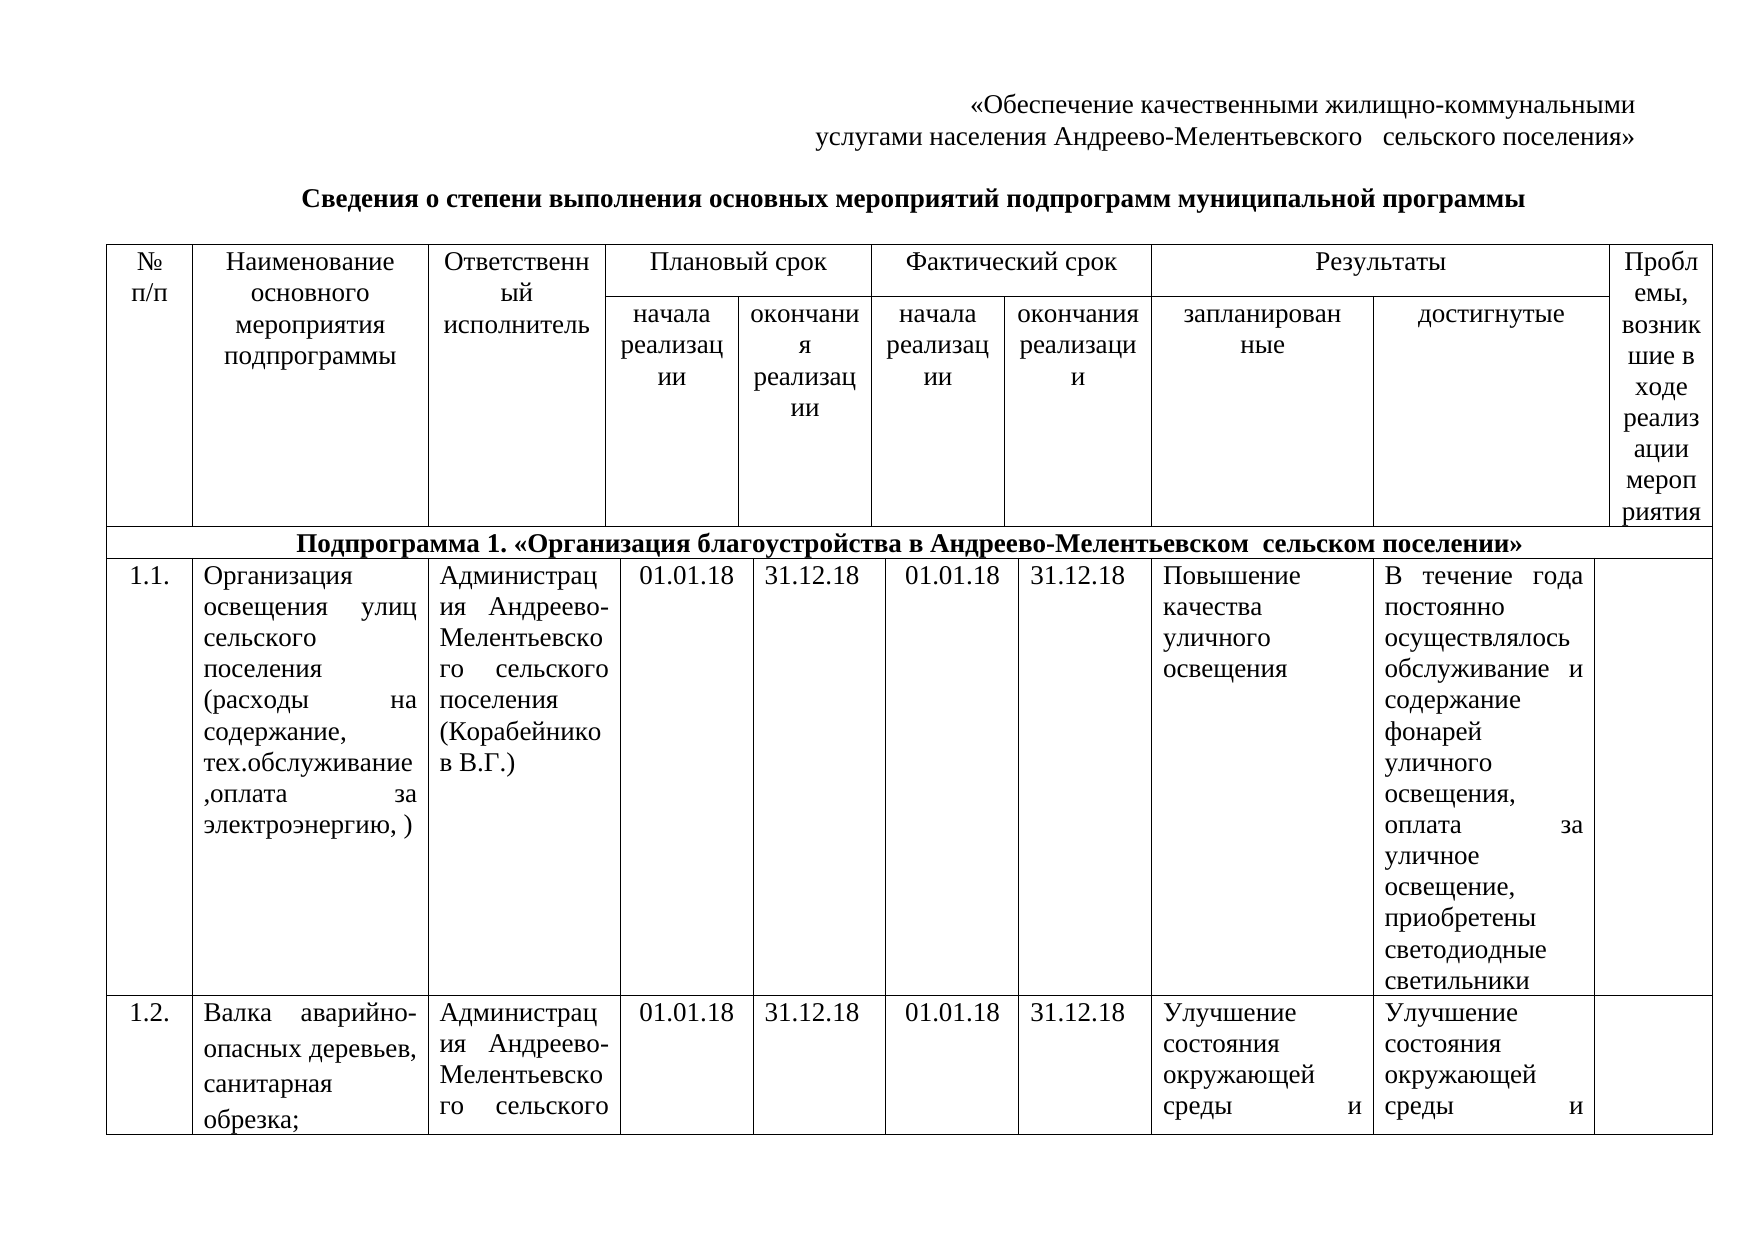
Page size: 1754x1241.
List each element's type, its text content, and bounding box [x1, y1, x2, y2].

text Сведения о степени выполнения основных мероприятий подпрограмм муниципальной программы [118, 182, 1636, 213]
table_cell достигнутые [1374, 297, 1609, 526]
table_cell 01.01.18 [886, 559, 1018, 995]
table_header Плановый срок [606, 245, 871, 296]
table_header Результаты [1152, 245, 1609, 296]
table_cell Организация освещения улиц сельского поселения (расходы на содержание, тех.обслуживание,оплата за электроэнергию, ) [193, 559, 428, 995]
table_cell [193, 996, 428, 1134]
table_cell 31.12.18 [754, 559, 885, 995]
table_header № п/п [107, 245, 192, 526]
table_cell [1152, 996, 1373, 1134]
table_cell Администрация Андреево-Мелентьевского сельского поселения (Корабейников В.Г.) [429, 559, 620, 995]
table_cell запланирован ные [1152, 297, 1373, 526]
table_cell 31.12.18 [1019, 559, 1151, 995]
table_cell начала реализации [872, 297, 1004, 526]
table_cell 01.01.18 [621, 559, 753, 995]
table_cell [1595, 559, 1712, 995]
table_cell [1374, 996, 1594, 1134]
table_cell 31.12.18 [1019, 996, 1151, 1134]
table_cell Повышение качества уличного освещения [1152, 559, 1373, 995]
table_cell 1.1. [107, 559, 192, 995]
text «Обеспечение качественными жилищно-коммунальными [118, 89, 1636, 120]
table_cell окончания реализации [739, 297, 871, 526]
table_cell 01.01.18 [886, 996, 1018, 1134]
table_cell 01.01.18 [621, 996, 753, 1134]
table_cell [429, 996, 620, 1134]
table_cell 31.12.18 [754, 996, 885, 1134]
table_cell начала реализации [606, 297, 738, 526]
table_header Фактический срок [872, 245, 1151, 296]
table_cell [1595, 996, 1712, 1134]
table_cell В течение года постоянно осуществлялось обслуживание и содержание фонарей уличного освещения, оплата за уличное освещение, приобретены светодиодные светильники [1374, 559, 1594, 995]
table_header Наименование основного мероприятия подпрограммы [193, 245, 428, 526]
table_header Проблемы, возникшие в ходе реализации мероприятия [1610, 245, 1712, 526]
table_cell 1.2. [107, 996, 192, 1134]
table_cell Подпрограмма 1. «Организация благоустройства в Андреево-Мелентьевском сельском поселении» [107, 527, 1712, 558]
text услугами населения Андреево-Мелентьевского сельского поселения» [118, 120, 1636, 151]
table_header Ответственный исполнитель [429, 245, 605, 526]
table_cell окончания реализации [1005, 297, 1151, 526]
